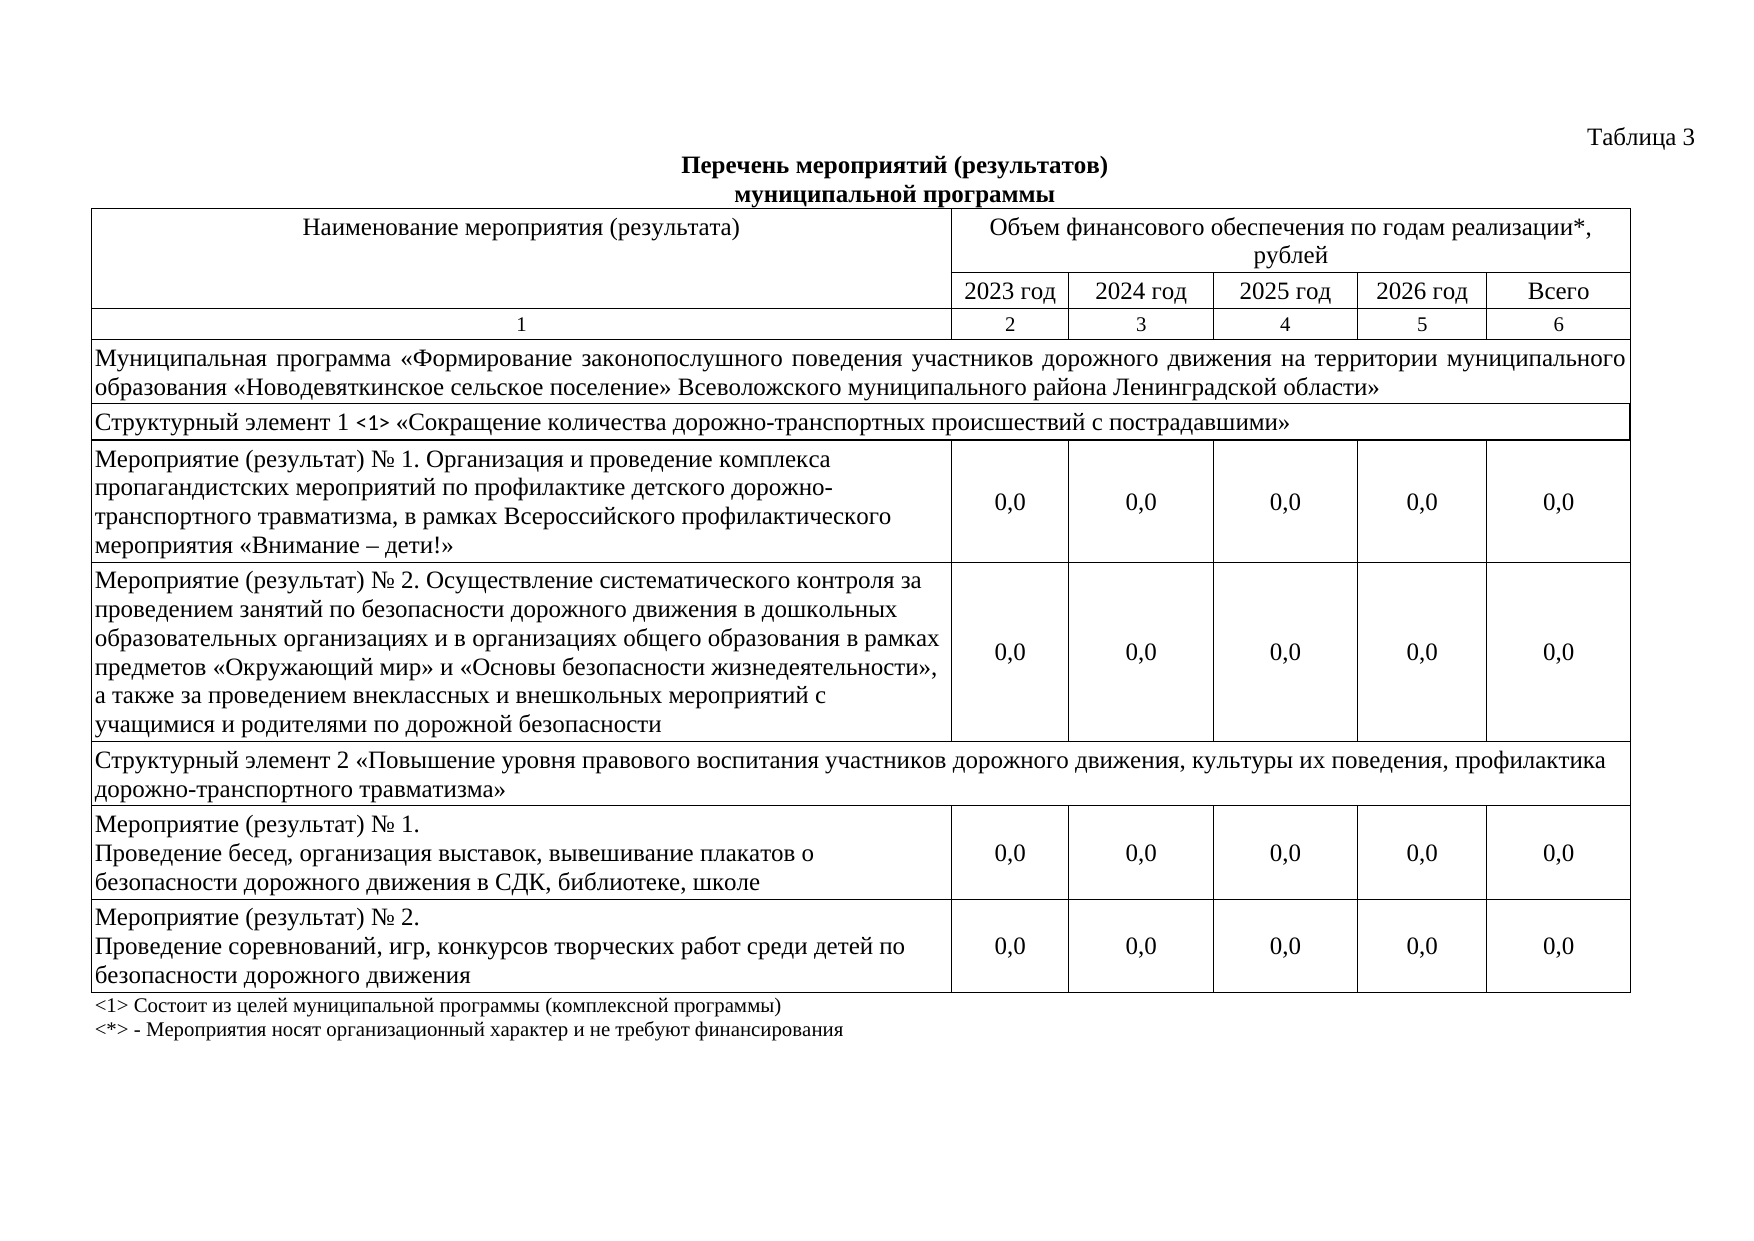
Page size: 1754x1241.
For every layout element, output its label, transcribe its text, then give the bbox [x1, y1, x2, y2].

table_cell 0,0 [1214, 563, 1357, 741]
table_cell 1 [92, 309, 951, 339]
table_cell 0,0 [1214, 900, 1357, 992]
table_cell 2024 год [1069, 273, 1213, 308]
table_header Объем финансового обеспечения по годам реализации*, рублей [952, 209, 1630, 272]
table_cell 0,0 [1069, 563, 1213, 741]
table_cell 0,0 [1214, 441, 1357, 562]
table_cell 2 [952, 309, 1068, 339]
table_cell Мероприятие (результат) № 2. Проведение соревнований, игр, конкурсов творческих работ среди детей по безопасности дорожного движения [92, 900, 951, 992]
table_cell Муниципальная программа «Формирование законопослушного поведения участников дорожного движения на территории муниципального образования «Новодевяткинское сельское поселение» Всеволожского муниципального района Ленинградской области» [92, 340, 1630, 403]
text Таблица 3 [94, 122, 1695, 150]
table_cell 0,0 [1069, 806, 1213, 898]
table_cell 4 [1214, 309, 1357, 339]
table_cell Мероприятие (результат) № 1. Проведение бесед, организация выставок, вывешивание плакатов о безопасности дорожного движения в СДК, библиотеке, школе [92, 806, 951, 898]
text <1> Состоит из целей муниципальной программы (комплексной программы) [94, 993, 1695, 1017]
table_cell 5 [1358, 309, 1486, 339]
table_cell 2023 год [952, 273, 1068, 308]
table_cell 0,0 [952, 441, 1068, 562]
table_cell 2026 год [1358, 273, 1486, 308]
table_cell Структурный элемент 1 <1> «Сокращение количества дорожно-транспортных происшествий с пострадавшими» [92, 404, 1629, 439]
table_cell 0,0 [952, 900, 1068, 992]
text <*> - Мероприятия носят организационный характер и не требуют финансирования [94, 1017, 1695, 1041]
table_cell Мероприятие (результат) № 2. Осуществление систематического контроля за проведением занятий по безопасности дорожного движения в дошкольных образовательных организациях и в организациях общего образования в рамках предметов «Окружающий мир» и «Основы безопасности жизнедеятельности», а также за проведением внеклассных и внешкольных мероприятий с учащимися и родителями по дорожной безопасности [92, 563, 951, 741]
table_cell 0,0 [1487, 563, 1630, 741]
table_cell Структурный элемент 2 «Повышение уровня правового воспитания участников дорожного движения, культуры их поведения, профилактика дорожно-транспортного травматизма» [92, 742, 1630, 805]
table_cell 0,0 [1487, 806, 1630, 898]
table_cell Всего [1487, 273, 1630, 308]
table_cell 6 [1487, 309, 1630, 339]
table_cell 0,0 [952, 563, 1068, 741]
table_cell Мероприятие (результат) № 1. Организация и проведение комплекса пропагандистских мероприятий по профилактике детского дорожно-транспортного травматизма, в рамках Всероссийского профилактического мероприятия «Внимание – дети!» [92, 441, 951, 562]
text Перечень мероприятий (результатов) [94, 150, 1695, 179]
table_cell 0,0 [1358, 900, 1486, 992]
table_cell 0,0 [1358, 806, 1486, 898]
table_cell 0,0 [1069, 900, 1213, 992]
table_cell 0,0 [1069, 441, 1213, 562]
table_header Наименование мероприятия (результата) [92, 209, 951, 308]
table_cell 0,0 [1358, 563, 1486, 741]
table_cell 0,0 [952, 806, 1068, 898]
table_cell 0,0 [1487, 441, 1630, 562]
table_cell 2025 год [1214, 273, 1357, 308]
table_cell 0,0 [1214, 806, 1357, 898]
table_cell 0,0 [1358, 441, 1486, 562]
table_cell 3 [1069, 309, 1213, 339]
text муниципальной программы [94, 179, 1695, 208]
table_cell 0,0 [1487, 900, 1630, 992]
